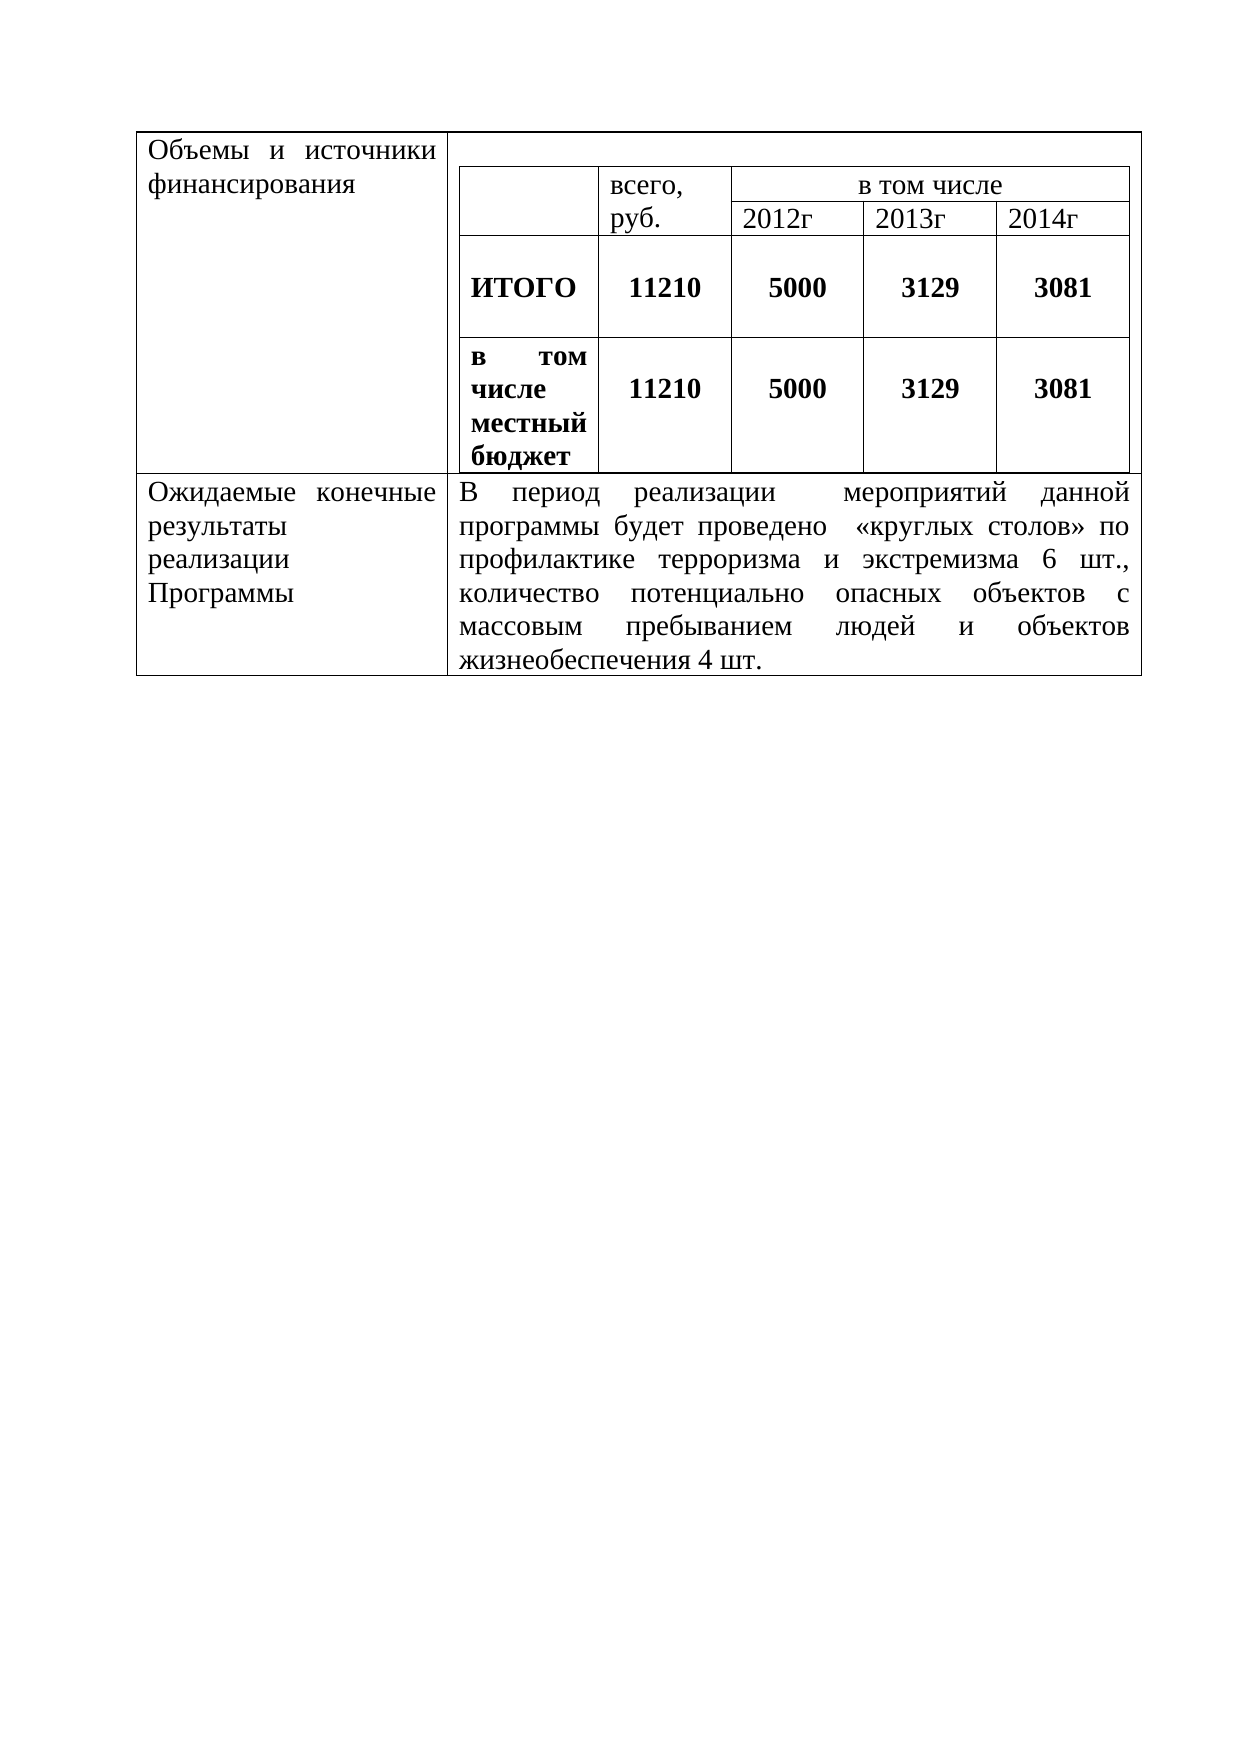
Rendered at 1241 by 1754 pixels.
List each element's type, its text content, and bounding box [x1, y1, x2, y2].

table_cell Ожидаемые конечные результаты реализации Программы [137, 474, 447, 675]
table_cell Объемы и источники финансирования [137, 133, 447, 473]
table_cell В период реализации мероприятий данной программы будет проведено «круглых столов» по профилактике терроризма и экстремизма 6 шт., количество потенциально опасных объектов с массовым пребыванием людей и объектов жизнеобеспечения 4 шт. [448, 474, 1141, 675]
table_cell [448, 133, 1141, 473]
